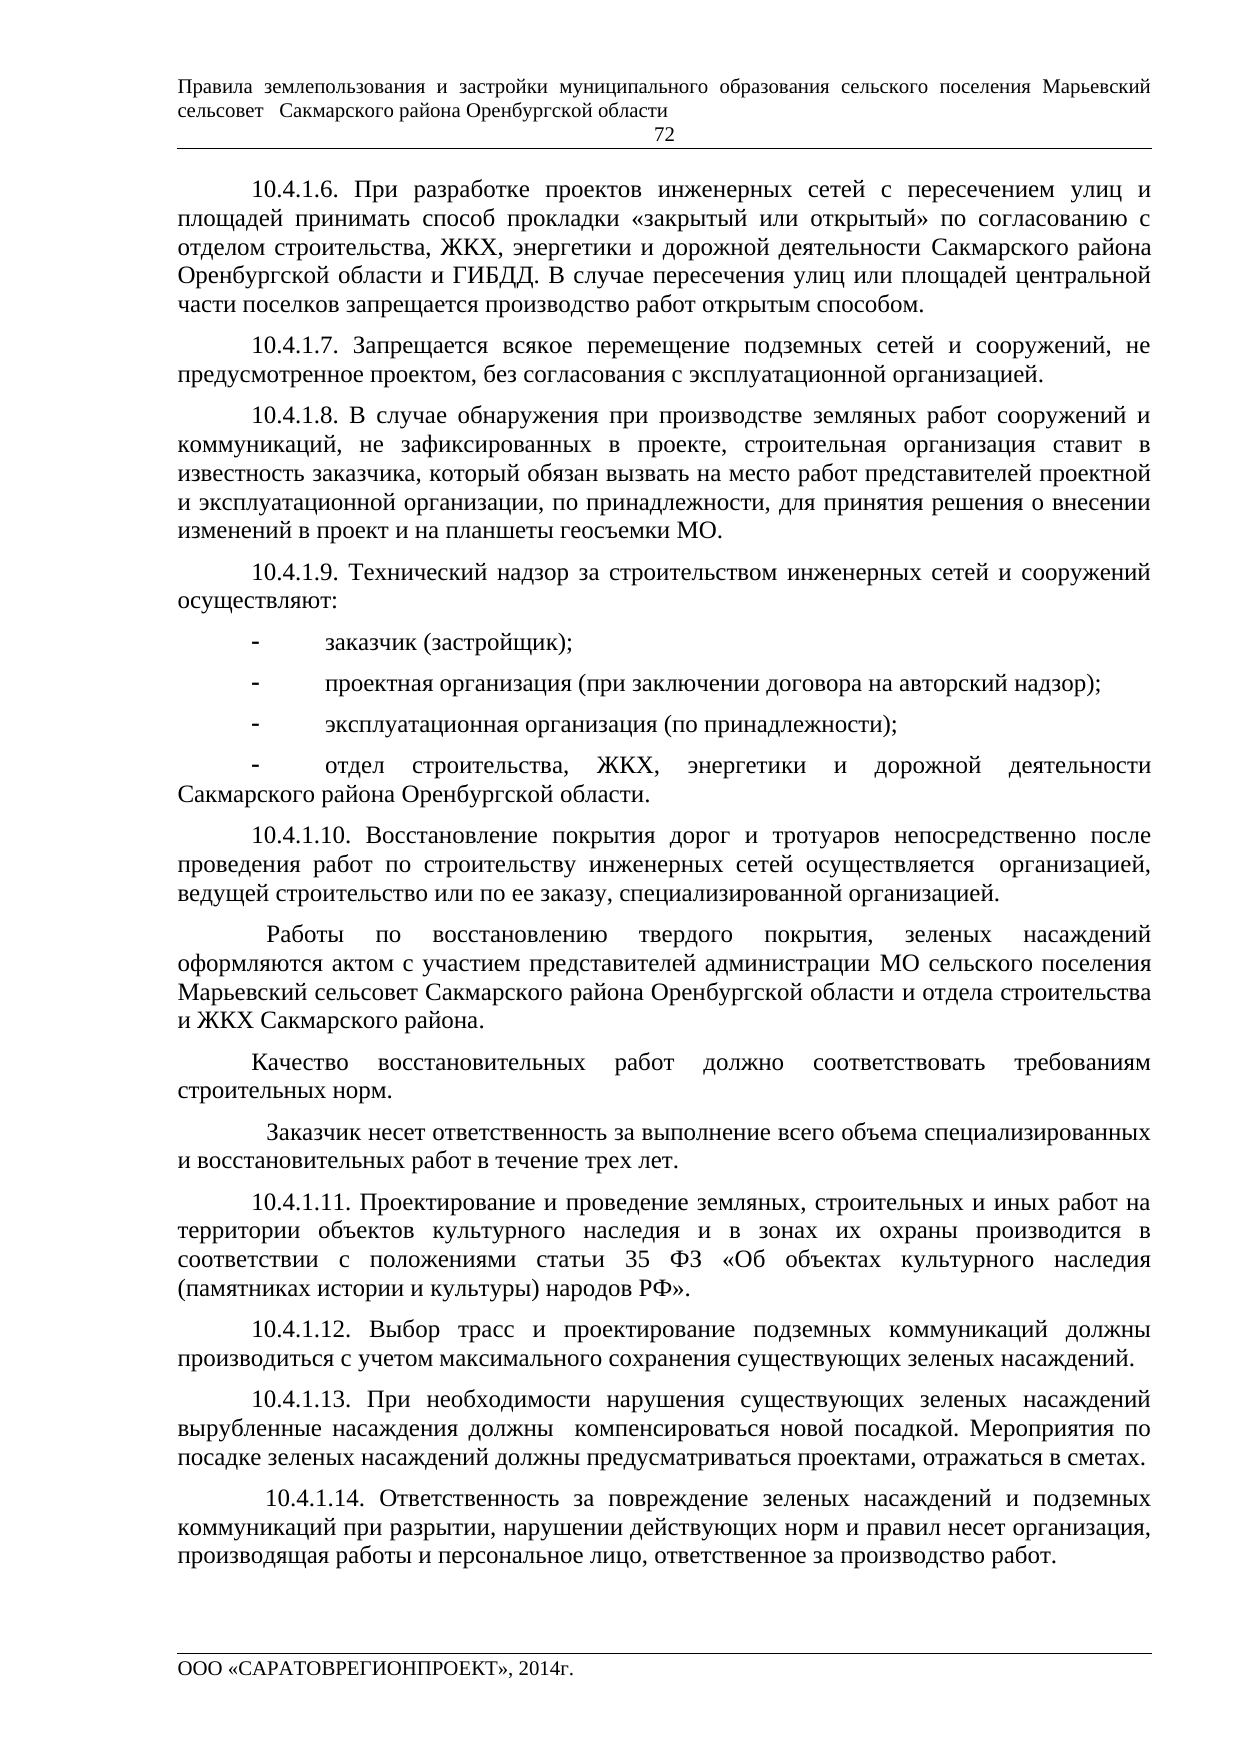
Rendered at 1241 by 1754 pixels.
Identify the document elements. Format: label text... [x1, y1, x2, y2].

text Заказчик несет ответственность за выполнение всего объема специализированных и восстановительных работ в течение трех лет. [177, 1117, 1152, 1174]
text 10.4.1.9. Технический надзор за строительством инженерных сетей и сооружений осуществляют: [177, 557, 1152, 614]
text Работы по восстановлению твердого покрытия, зеленых насаждений оформляются актом с участием представителей администрации МО сельского поселения Марьевский сельсовет Сакмарского района Оренбургской области и отдела строительства и ЖКХ Сакмарского района. [177, 919, 1152, 1034]
text 10.4.1.14. Ответственность за повреждение зеленых насаждений и подземных коммуникаций при разрытии, нарушении действующих норм и правил несет организация, производящая работы и персональное лицо, ответственное за производство работ. [177, 1483, 1152, 1569]
list эксплуатационная организация (по принадлежности); [177, 709, 1152, 738]
text 10.4.1.7. Запрещается всякое перемещение подземных сетей и сооружений, не предусмотренное проектом, без согласования с эксплуатационной организацией. [177, 330, 1152, 388]
text 10.4.1.13. При необходимости нарушения существующих зеленых насаждений вырубленные насаждения должны компенсироваться новой посадкой. Мероприятия по посадке зеленых насаждений должны предусматриваться проектами, отражаться в сметах. [177, 1384, 1152, 1470]
text 10.4.1.6. При разработке проектов инженерных сетей с пересечением улиц и площадей принимать способ прокладки «закрытый или открытый» по согласованию с отделом строительства, ЖКХ, энергетики и дорожной деятельности Сакмарского района Оренбургской области и ГИБДД. В случае пересечения улиц или площадей центральной части поселков запрещается производство работ открытым способом. [177, 174, 1152, 318]
text Качество восстановительных работ должно соответствовать требованиям строительных норм. [177, 1047, 1152, 1104]
list отдел строительства, ЖКХ, энергетики и дорожной деятельности Сакмарского района Оренбургской области. [177, 750, 1152, 808]
text 10.4.1.10. Восстановление покрытия дорог и тротуаров непосредственно после проведения работ по строительству инженерных сетей осуществляется организацией, ведущей строительство или по ее заказу, специализированной организацией. [177, 820, 1152, 907]
list проектная организация (при заключении договора на авторский надзор); [177, 668, 1152, 697]
text 10.4.1.8. В случае обнаружения при производстве земляных работ сооружений и коммуникаций, не зафиксированных в проекте, строительная организация ставит в известность заказчика, который обязан вызвать на место работ представителей проектной и эксплуатационной организации, по принадлежности, для принятия решения о внесении изменений в проект и на планшеты геосъемки МО. [177, 400, 1152, 544]
text 10.4.1.11. Проектирование и проведение земляных, строительных и иных работ на территории объектов культурного наследия и в зонах их охраны производится в соответствии с положениями статьи 35 ФЗ «Об объектах культурного наследия (памятниках истории и культуры) народов РФ». [177, 1187, 1152, 1302]
text 10.4.1.12. Выбор трасс и проектирование подземных коммуникаций должны производиться с учетом максимального сохранения существующих зеленых насаждений. [177, 1314, 1152, 1372]
list заказчик (застройщик); [177, 627, 1152, 655]
